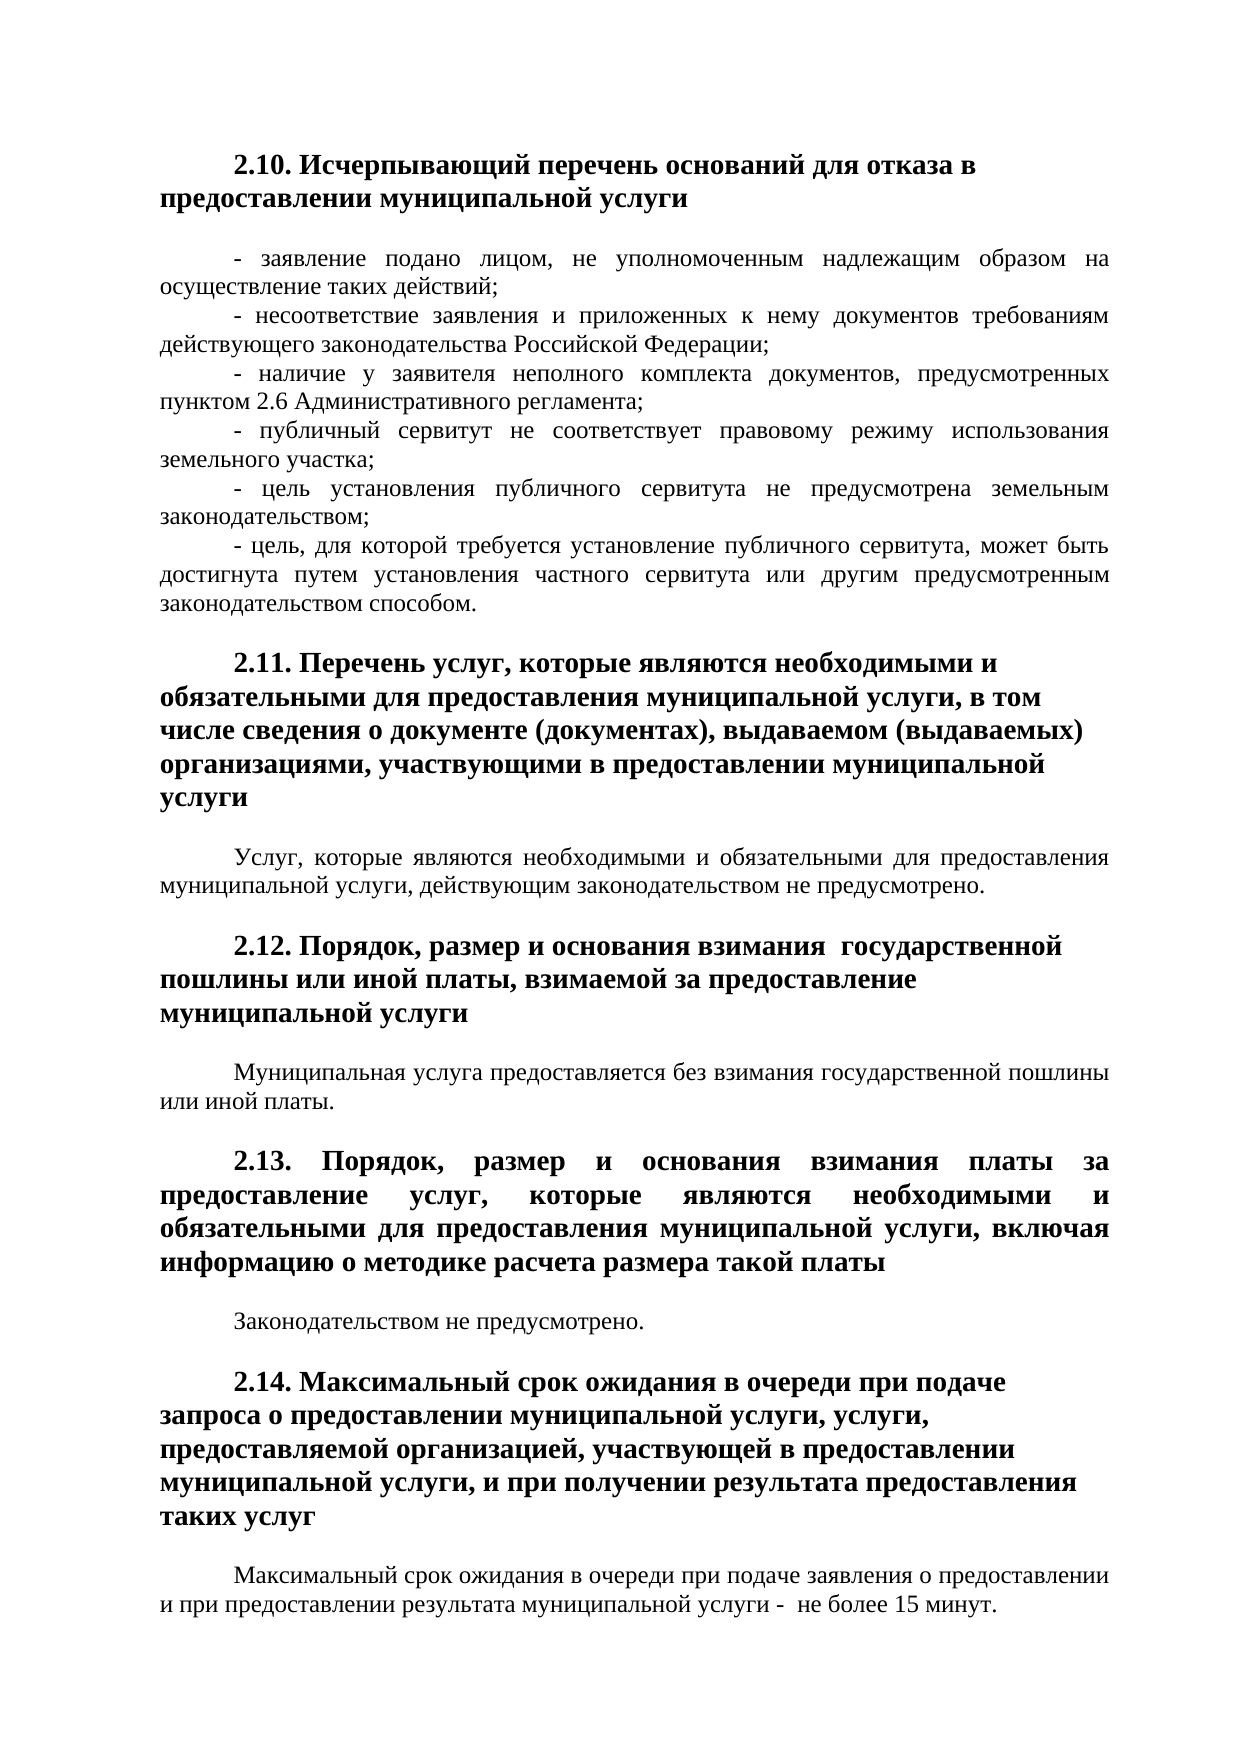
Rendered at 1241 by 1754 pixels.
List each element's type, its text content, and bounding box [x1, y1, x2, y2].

text 2.10. Исчерпывающий перечень оснований для отказа в предоставлении муниципальной услуги [159, 147, 1110, 214]
text 2.13. Порядок, размер и основания взимания платы за предоставление услуг, которые являются необходимыми и обязательными для предоставления муниципальной услуги, включая информацию о методике расчета размера такой платы [159, 1143, 1110, 1278]
text 2.14. Максимальный срок ожидания в очереди при подаче запроса о предоставлении муниципальной услуги, услуги, предоставляемой организацией, участвующей в предоставлении муниципальной услуги, и при получении результата предоставления таких услуг [159, 1364, 1110, 1532]
text Услуг, которые являются необходимыми и обязательными для предоставления муниципальной услуги, действующим законодательством не предусмотрено. [159, 842, 1110, 899]
text - наличие у заявителя неполного комплекта документов, предусмотренных пунктом 2.6 Административного регламента; [159, 358, 1110, 415]
text - публичный сервитут не соответствует правовому режиму использования земельного участка; [159, 415, 1110, 473]
text Максимальный срок ожидания в очереди при подаче заявления о предоставлении и при предоставлении результата муниципальной услуги - не более 15 минут. [159, 1560, 1110, 1618]
text Законодательством не предусмотрено. [159, 1306, 1110, 1335]
text 2.11. Перечень услуг, которые являются необходимыми и обязательными для предоставления муниципальной услуги, в том числе сведения о документе (документах), выдаваемом (выдаваемых) организациями, участвующими в предоставлении муниципальной услуги [159, 645, 1110, 813]
text - заявление подано лицом, не уполномоченным надлежащим образом на осуществление таких действий; [159, 243, 1110, 300]
text - цель установления публичного сервитута не предусмотрена земельным законодательством; [159, 473, 1110, 530]
text - цель, для которой требуется установление публичного сервитута, может быть достигнута путем установления частного сервитута или другим предусмотренным законодательством способом. [159, 530, 1110, 616]
text 2.12. Порядок, размер и основания взимания государственной пошлины или иной платы, взимаемой за предоставление муниципальной услуги [159, 928, 1110, 1028]
text - несоответствие заявления и приложенных к нему документов требованиям действующего законодательства Российской Федерации; [159, 300, 1110, 358]
text Муниципальная услуга предоставляется без взимания государственной пошлины или иной платы. [159, 1057, 1110, 1115]
